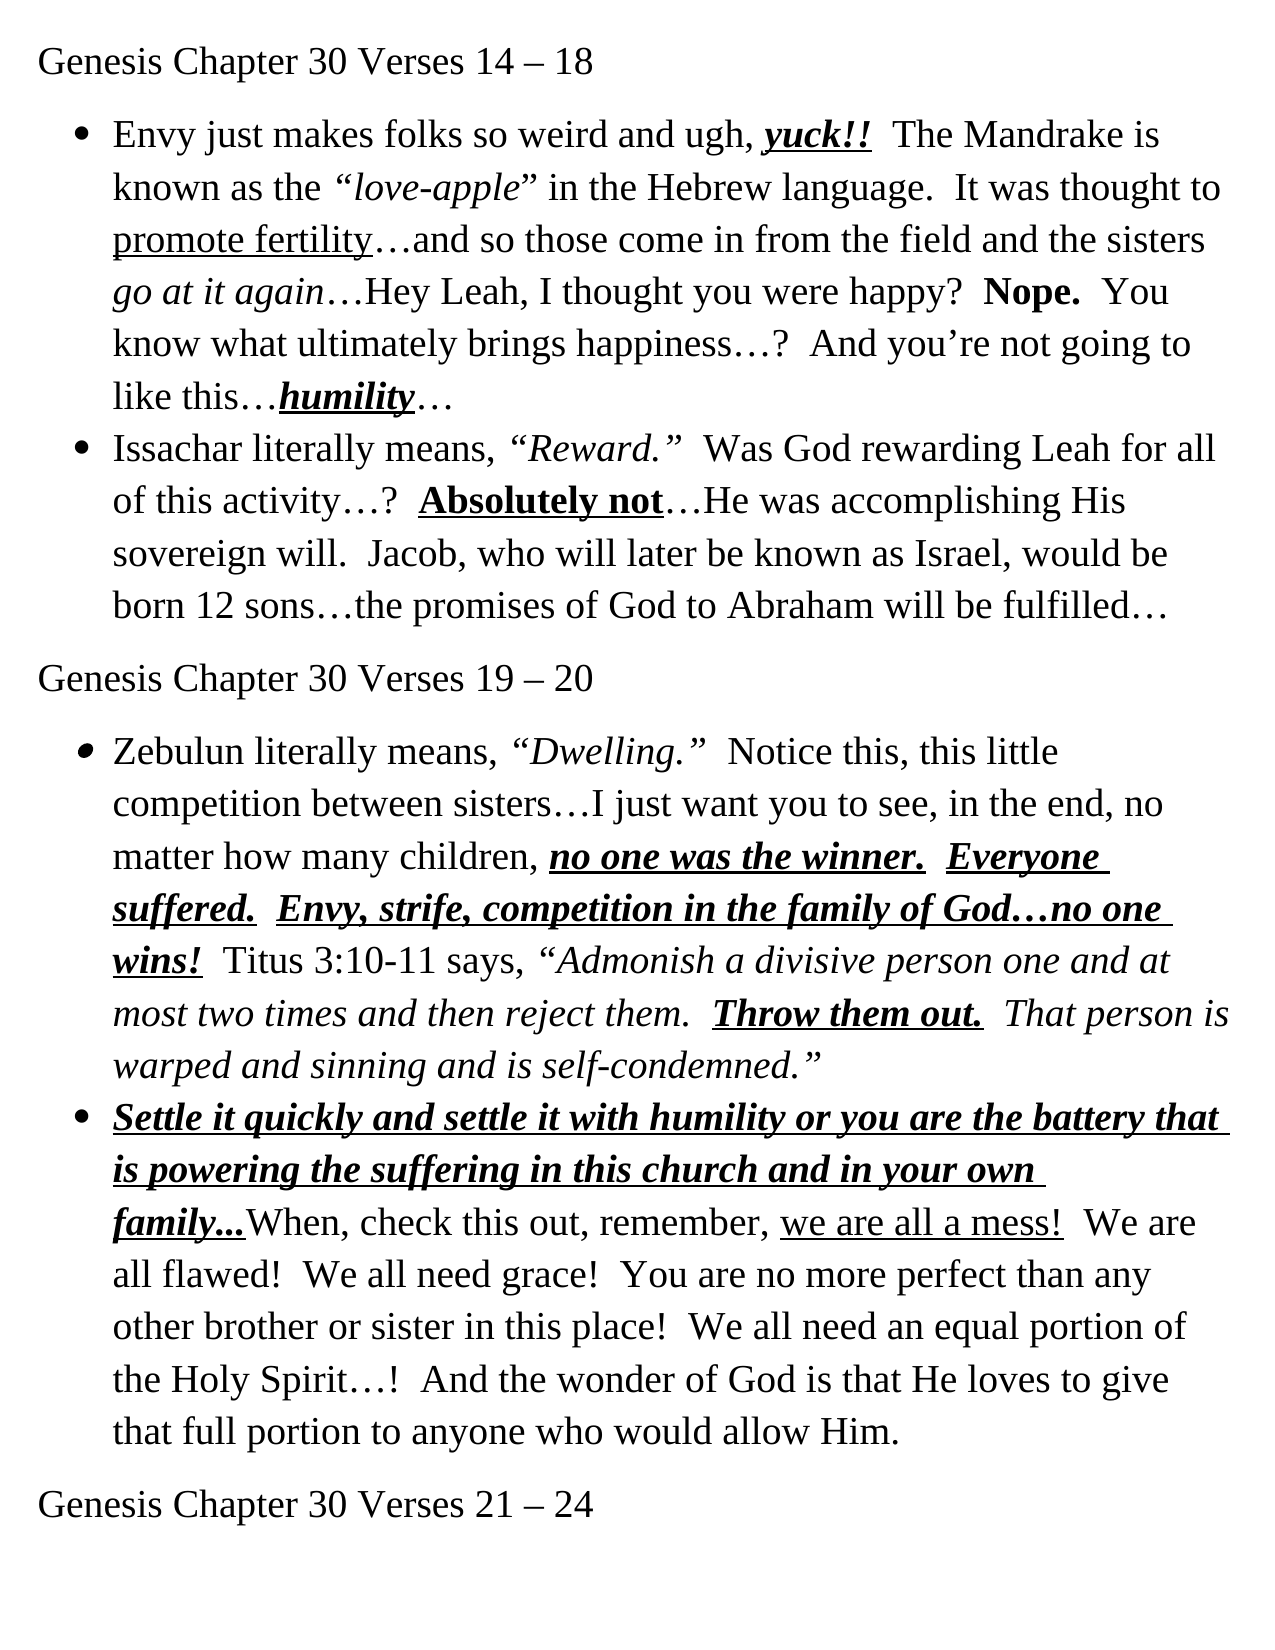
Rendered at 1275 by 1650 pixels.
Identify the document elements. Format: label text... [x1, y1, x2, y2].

list Issachar literally means, “Reward.” Was God rewarding Leah for all of this activity…? Absolutely not…He was accomplishing His sovereign will. Jacob, who will later be known as Israel, would be born 12 sons…the promises of God to Abraham will be fulfilled… [75, 424, 1237, 627]
text Genesis Chapter 30 Verses 21 – 24 [37, 1480, 1237, 1526]
text Genesis Chapter 30 Verses 14 – 18 [37, 37, 1237, 83]
text Genesis Chapter 30 Verses 19 – 20 [37, 654, 1237, 700]
list Settle it quickly and settle it with humility or you are the battery that is powering the suffering in this church and in your own family...When, check this out, remember, we are all a mess! We are all flawed! We all need grace! You are no more perfect than any other brother or sister in this place! We all need an equal portion of the Holy Spirit…! And the wonder of God is that He loves to give that full portion to anyone who would allow Him. [75, 1093, 1237, 1453]
list Zebulun literally means, “Dwelling.” Notice this, this little competition between sisters…I just want you to see, in the end, no matter how many children, no one was the winner. Everyone suffered. Envy, strife, competition in the family of God…no one wins! Titus 3:10-11 says, “Admonish a divisive person one and at most two times and then reject them. Throw them out. That person is warped and sinning and is self-condemned.” [75, 727, 1237, 1087]
list Envy just makes folks so weird and ugh, yuck!! The Mandrake is known as the “love-apple” in the Hebrew language. It was thought to promote fertility…and so those come in from the field and the sisters go at it again…Hey Leah, I thought you were happy? Nope. You know what ultimately brings happiness…? And you’re not going to like this…humility… [75, 111, 1237, 418]
